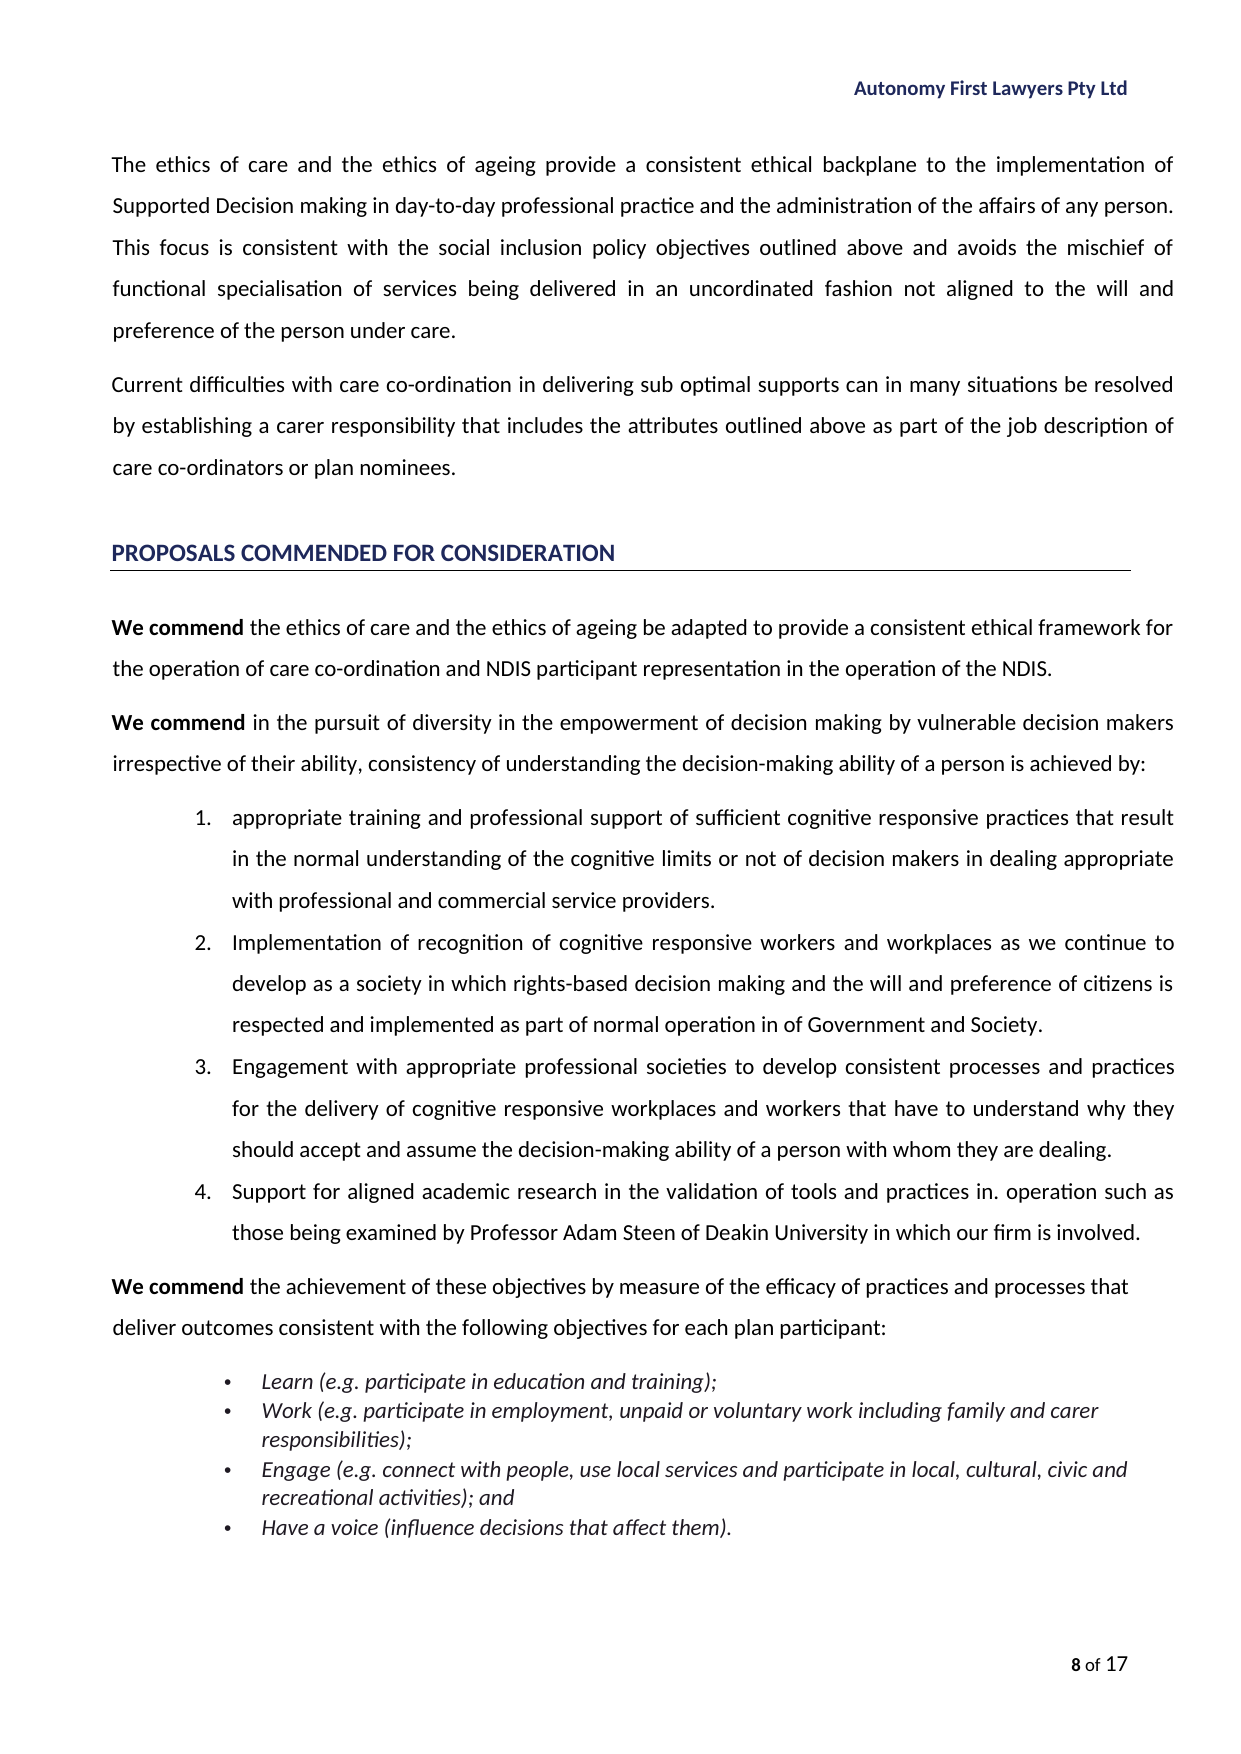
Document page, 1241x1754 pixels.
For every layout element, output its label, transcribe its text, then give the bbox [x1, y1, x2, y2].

list appropriate training and professional support of sufficient cognitive responsive practices that result in the normal understanding of the cognitive limits or not of decision makers in dealing appropriate with professional and commercial service providers. [194, 803, 1176, 914]
text We commend in the pursuit of diversity in the empowerment of decision making by vulnerable decision makers irrespective of their ability, consistency of understanding the decision-making ability of a person is achieved by: [111, 708, 1176, 777]
list Engagement with appropriate professional societies to develop consistent processes and practices for the delivery of cognitive responsive workplaces and workers that have to understand why they should accept and assume the decision-making ability of a person with whom they are dealing. [194, 1052, 1176, 1163]
list Learn (e.g. participate in education and training); [224, 1367, 1175, 1395]
text We commend the achievement of these objectives by measure of the efficacy of practices and processes that deliver outcomes consistent with the following objectives for each plan participant: [111, 1272, 1174, 1341]
text The ethics of care and the ethics of ageing provide a consistent ethical backplane to the implementation of Supported Decision making in day-to-day professional practice and the administration of the affairs of any person. This focus is consistent with the social inclusion policy objectives outlined above and avoids the mischief of functional specialisation of services being delivered in an uncordinated fashion not aligned to the will and preference of the person under care. [111, 150, 1176, 344]
text PROPOSALS COMMENDED FOR CONSIDERATION [111, 537, 1175, 568]
text Current difficulties with care co-ordination in delivering sub optimal supports can in many situations be resolved by establishing a carer responsibility that includes the attributes outlined above as part of the job description of care co-ordinators or plan nominees. [111, 370, 1176, 481]
list Work (e.g. participate in employment, unpaid or voluntary work including family and carer responsibilities); [224, 1396, 1175, 1453]
list Engage (e.g. connect with people, use local services and participate in local, cultural, civic and recreational activities); and [224, 1455, 1175, 1512]
list Implementation of recognition of cognitive responsive workers and workplaces as we continue to develop as a society in which rights-based decision making and the will and preference of citizens is respected and implemented as part of normal operation in of Government and Society. [194, 928, 1176, 1038]
list Have a voice (influence decisions that affect them). [224, 1513, 1175, 1541]
text We commend the ethics of care and the ethics of ageing be adapted to provide a consistent ethical framework for the operation of care co-ordination and NDIS participant representation in the operation of the NDIS. [111, 613, 1174, 682]
list Support for aligned academic research in the validation of tools and practices in. operation such as those being examined by Professor Adam Steen of Deakin University in which our firm is involved. [194, 1177, 1176, 1246]
